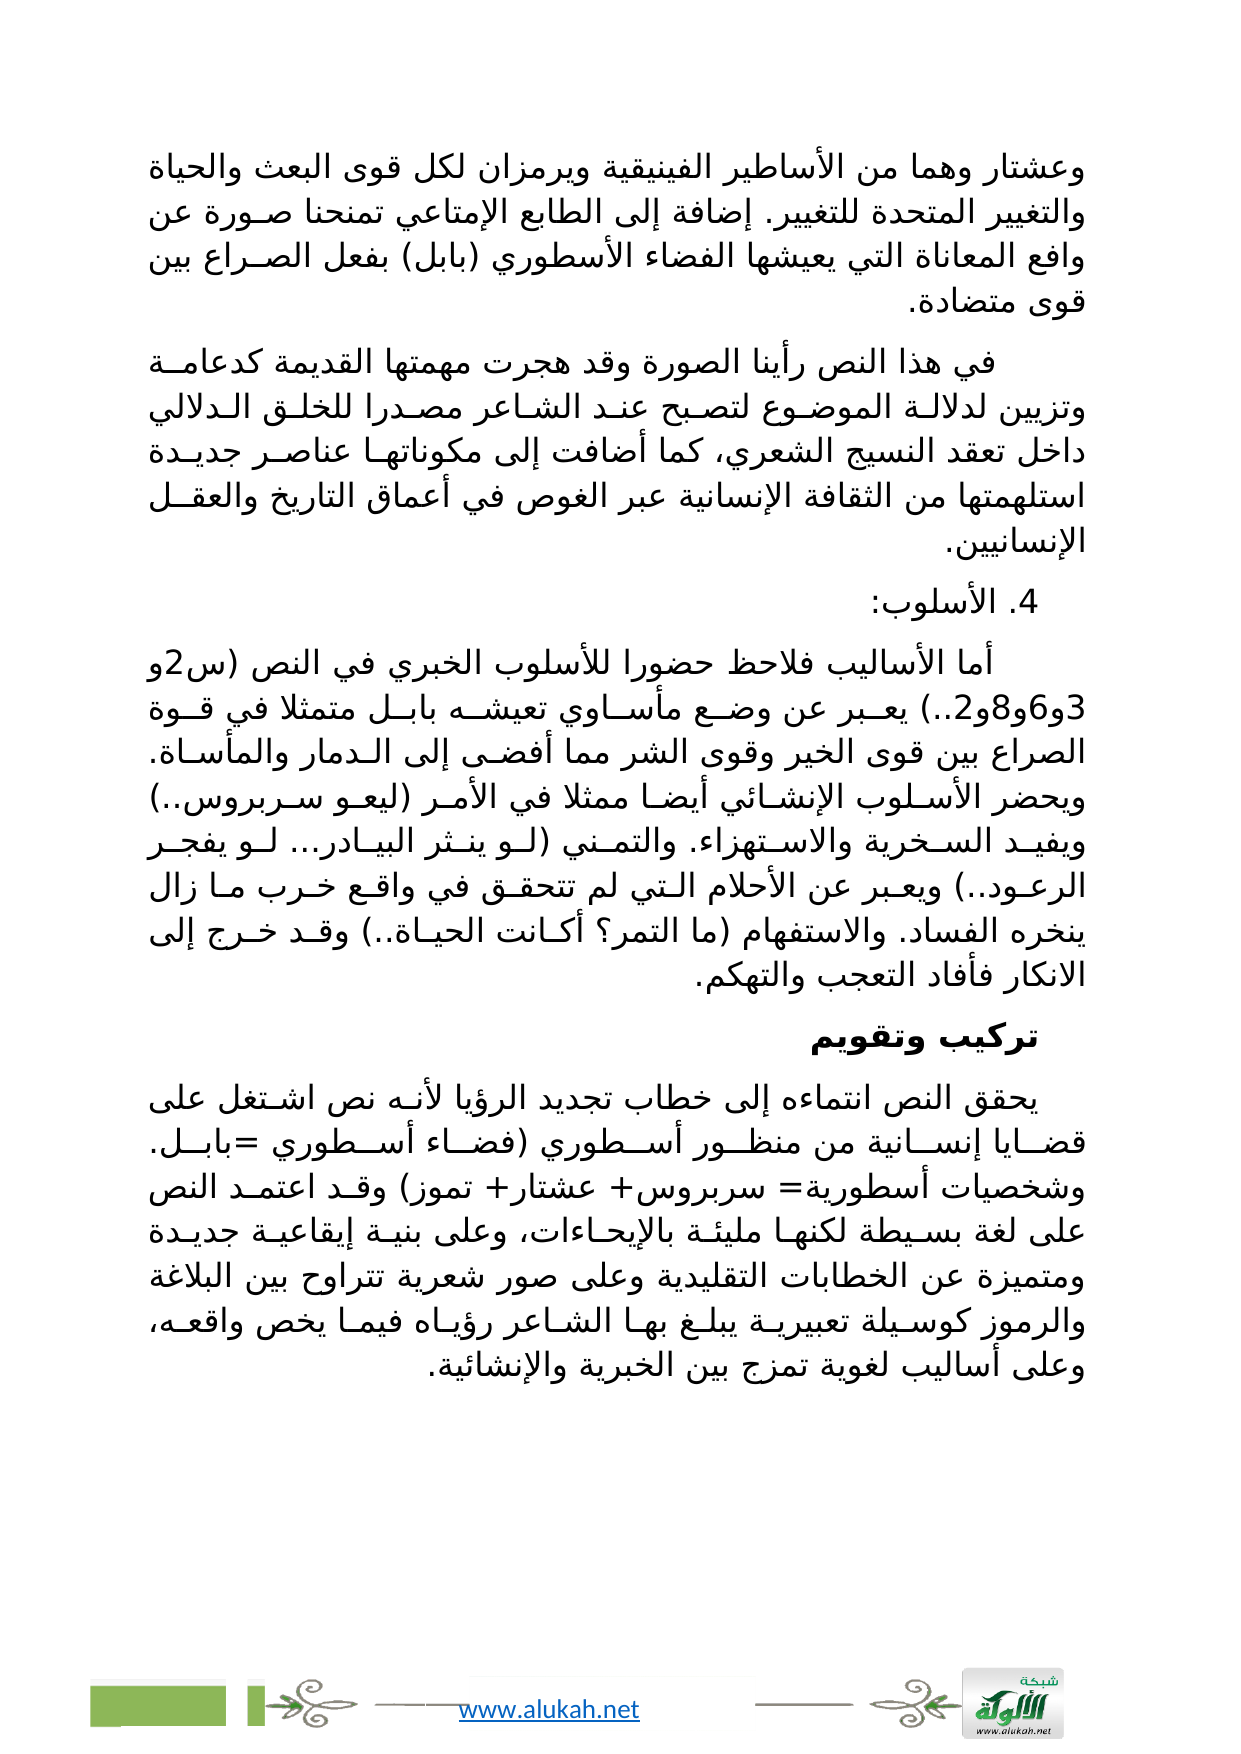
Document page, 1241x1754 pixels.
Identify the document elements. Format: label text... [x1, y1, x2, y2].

picture [426, 1685, 695, 1740]
text 4. الأسلوب: [148, 582, 1087, 621]
text تركيب وتقويم [148, 1017, 1087, 1056]
picture [88, 1664, 1064, 1746]
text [148, 148, 1087, 320]
text أما الأساليب فلاحظ حضورا للأسلوب الخبري في النص (س2و3و6و8و2..) يعبر عن وضع مأساوي تعيشه بابل متمثلا في قوة الصراع بين قوى الخير وقوى الشر مما أفضى إلى الدمار والمأساة. ويحضر الأسلوب الإنشائي أيضا ممثلا في الأمر (ليعو سربروس..) ويفيد السخرية والاستهزاء. والتمني (لو ينثر البيادر... لو يفجر الرعود..) ويعبر عن الأحلام التي لم تتحقق في واقع خرب ما زال ينخره الفساد. والاستفهام (ما التمر؟ أكانت الحياة..) وقد خرج إلى الانكار فأفاد التعجب والتهكم. [148, 643, 1087, 994]
text يحقق النص انتماءه إلى خطاب تجديد الرؤيا لأنه نص اشتغل على قضايا إنسانية من منظور أسطوري (فضاء أسطوري =بابل. وشخصيات أسطورية= سربروس+ عشتار+ تموز) وقد اعتمد النص على لغة بسيطة لكنها مليئة بالإيحاءات، وعلى بنية إيقاعية جديدة ومتميزة عن الخطابات التقليدية وعلى صور شعرية تتراوح بين البلاغة والرموز كوسيلة تعبيرية يبلغ بها الشاعر رؤياه فيما يخص واقعه، وعلى أساليب لغوية تمزج بين الخبرية والإنشائية. [148, 1078, 1087, 1384]
text في هذا النص رأينا الصورة وقد هجرت مهمتها القديمة كدعامة وتزيين لدلالة الموضوع لتصبح عند الشاعر مصدرا للخلق الدلالي داخل تعقد النسيج الشعري، كما أضافت إلى مكوناتها عناصر جديدة استلهمتها من الثقافة الإنسانية عبر الغوص في أعماق التاريخ والعقل الإنسانيين. [148, 343, 1087, 560]
